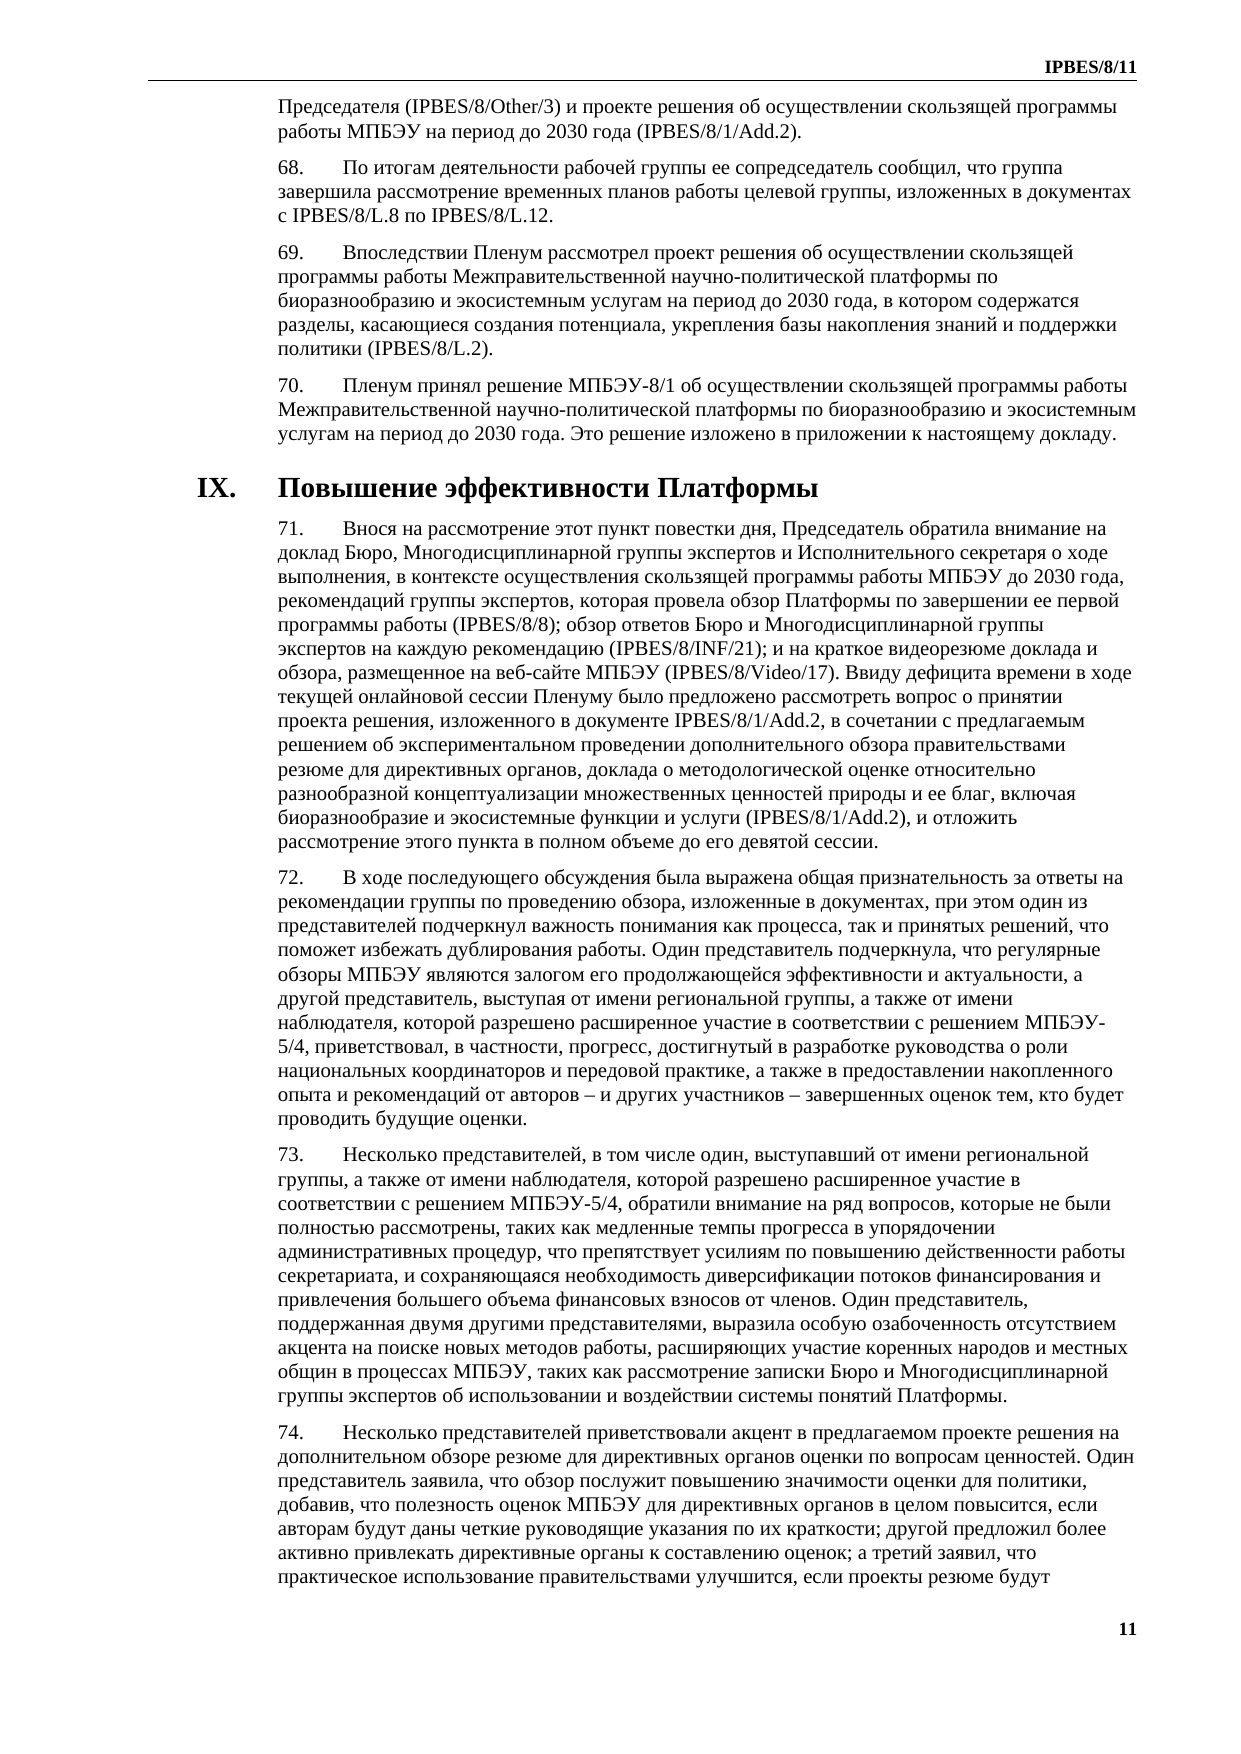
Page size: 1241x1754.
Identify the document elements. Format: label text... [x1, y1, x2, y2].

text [278, 94, 1137, 143]
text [278, 1419, 1137, 1588]
text 72. В ходе последующего обсуждения была выражена общая признательность за ответы на рекомендации группы по проведению обзора, изложенные в документах, при этом один из представителей подчеркнул важность понимания как процесса, так и принятых решений, что поможет избежать дублирования работы. Один представитель подчеркнула, что регулярные обзоры МПБЭУ являются залогом его продолжающейся эффективности и актуальности, а другой представитель, выступая от имени региональной группы, а также от имени наблюдателя, которой разрешено расширенное участие в соответствии с решением МПБЭУ-5/4, приветствовал, в частности, прогресс, достигнутый в разработке руководства о роли национальных координаторов и передовой практике, а также в предоставлении накопленного опыта и рекомендаций от авторов – и других участников – завершенных оценок тем, кто будет проводить будущие оценки. [278, 865, 1137, 1130]
text 73. Несколько представителей, в том числе один, выступавший от имени региональной группы, а также от имени наблюдателя, которой разрешено расширенное участие в соответствии с решением МПБЭУ-5/4, обратили внимание на ряд вопросов, которые не были полностью рассмотрены, таких как медленные темпы прогресса в упорядочении административных процедур, что препятствует усилиям по повышению действенности работы секретариата, и сохраняющаяся необходимость диверсификации потоков финансирования и привлечения большего объема финансовых взносов от членов. Один представитель, поддержанная двумя другими представителями, выразила особую озабоченность отсутствием акцента на поиске новых методов работы, расширяющих участие коренных народов и местных общин в процессах МПБЭУ, таких как рассмотрение записки Бюро и Многодисциплинарной группы экспертов об использовании и воздействии системы понятий Платформы. [278, 1142, 1137, 1407]
text IX. Повышение эффективности Платформы [148, 470, 1107, 503]
text 69. Впоследствии Пленум рассмотрел проект решения об осуществлении скользящей программы работы Межправительственной научно-политической платформы по биоразнообразию и экосистемным услугам на период до 2030 года, в котором содержатся разделы, касающиеся создания потенциала, укрепления базы накопления знаний и поддержки политики (IPBES/8/L.2). [278, 240, 1137, 360]
text 68. По итогам деятельности рабочей группы ее сопредседатель сообщил, что группа завершила рассмотрение временных планов работы целевой группы, изложенных в документах с IPBES/8/L.8 по IPBES/8/L.12. [278, 155, 1137, 227]
text 71. Внося на рассмотрение этот пункт повестки дня, Председатель обратила внимание на доклад Бюро, Многодисциплинарной группы экспертов и Исполнительного секретаря о ходе выполнения, в контексте осуществления скользящей программы работы МПБЭУ до 2030 года, рекомендаций группы экспертов, которая провела обзор Платформы по завершении ее первой программы работы (IPBES/8/8); обзор ответов Бюро и Многодисциплинарной группы экспертов на каждую рекомендацию (IPBES/8/INF/21); и на краткое видеорезюме доклада и обзора, размещенное на веб-сайте МПБЭУ (IPBES/8/Video/17). Ввиду дефицита времени в ходе текущей онлайновой сессии Пленуму было предложено рассмотреть вопрос о принятии проекта решения, изложенного в документе IPBES/8/1/Add.2, в сочетании с предлагаемым решением об экспериментальном проведении дополнительного обзора правительствами резюме для директивных органов, доклада о методологической оценке относительно разнообразной концептуализации множественных ценностей природы и ее благ, включая биоразнообразие и экосистемные функции и услуги (IPBES/8/1/Add.2), и отложить рассмотрение этого пункта в полном объеме до его девятой сессии. [278, 516, 1137, 853]
text 70. Пленум принял решение МПБЭУ-8/1 об осуществлении скользящей программы работы Межправительственной научно-политической платформы по биоразнообразию и экосистемным услугам на период до 2030 года. Это решение изложено в приложении к настоящему докладу. [278, 373, 1137, 445]
